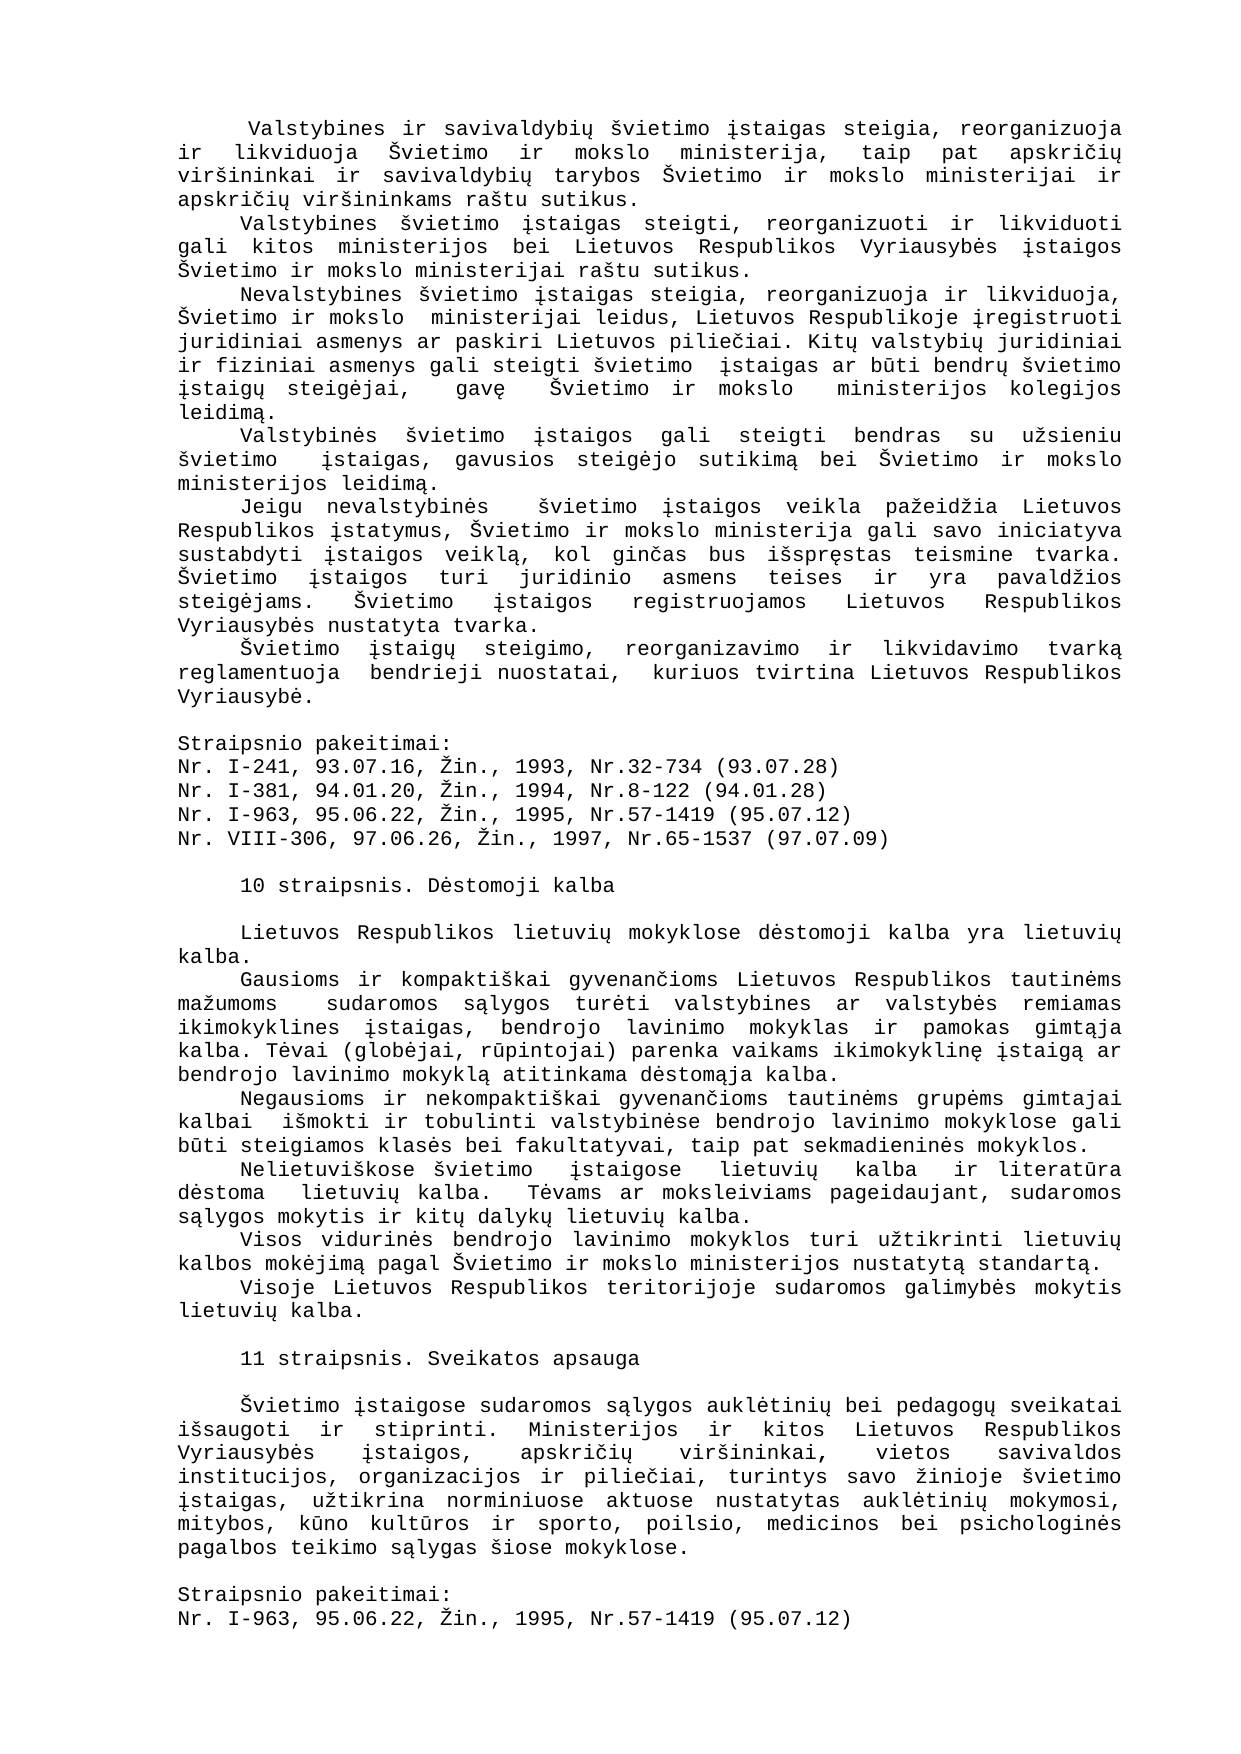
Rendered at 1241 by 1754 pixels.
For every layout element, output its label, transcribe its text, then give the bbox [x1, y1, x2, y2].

text Straipsnio pakeitimai: [177, 733, 1122, 757]
text Gausioms ir kompaktiškai gyvenančioms Lietuvos Respublikos tautinėms mažumoms sudaromos sąlygos turėti valstybines ar valstybės remiamas ikimokyklines įstaigas, bendrojo lavinimo mokyklas ir pamokas gimtąja kalba. Tėvai (globėjai, rūpintojai) parenka vaikams ikimokyklinę įstaigą ar bendrojo lavinimo mokyklą atitinkama dėstomąja kalba. [177, 969, 1122, 1088]
text Jeigu nevalstybinės švietimo įstaigos veikla pažeidžia Lietuvos Respublikos įstatymus, Švietimo ir mokslo ministerija gali savo iniciatyva sustabdyti įstaigos veiklą, kol ginčas bus išspręstas teismine tvarka. Švietimo įstaigos turi juridinio asmens teises ir yra pavaldžios steigėjams. Švietimo įstaigos registruojamos Lietuvos Respublikos Vyriausybės nustatyta tvarka. [177, 496, 1122, 638]
text Lietuvos Respublikos lietuvių mokyklose dėstomoji kalba yra lietuvių kalba. [177, 922, 1122, 969]
text Nr. VIII-306, 97.06.26, Žin., 1997, Nr.65-1537 (97.07.09) [177, 827, 1122, 851]
text Straipsnio pakeitimai: [177, 1584, 1122, 1608]
text Valstybines švietimo įstaigas steigti, reorganizuoti ir likviduoti gali kitos ministerijos bei Lietuvos Respublikos Vyriausybės įstaigos Švietimo ir mokslo ministerijai raštu sutikus. [177, 213, 1122, 284]
text Švietimo įstaigose sudaromos sąlygos auklėtinių bei pedagogų sveikatai išsaugoti ir stiprinti. Ministerijos ir kitos Lietuvos Respublikos Vyriausybės įstaigos, apskričių viršininkai, vietos savivaldos institucijos, organizacijos ir piliečiai, turintys savo žinioje švietimo įstaigas, užtikrina norminiuose aktuose nustatytas auklėtinių mokymosi, mitybos, kūno kultūros ir sporto, poilsio, medicinos bei psichologinės pagalbos teikimo sąlygas šiose mokyklose. [177, 1395, 1122, 1561]
text 11 straipsnis. Sveikatos apsauga [177, 1348, 1122, 1371]
text Valstybines ir savivaldybių švietimo įstaigas steigia, reorganizuoja ir likviduoja Švietimo ir mokslo ministerija, taip pat apskričių viršininkai ir savivaldybių tarybos Švietimo ir mokslo ministerijai ir apskričių viršininkams raštu sutikus. [177, 118, 1122, 213]
text Visoje Lietuvos Respublikos teritorijoje sudaromos galimybės mokytis lietuvių kalba. [177, 1277, 1122, 1324]
text Nr. I-381, 94.01.20, Žin., 1994, Nr.8-122 (94.01.28) [177, 780, 1122, 804]
text Valstybinės švietimo įstaigos gali steigti bendras su užsieniu švietimo įstaigas, gavusios steigėjo sutikimą bei Švietimo ir mokslo ministerijos leidimą. [177, 426, 1122, 496]
text Nr. I-963, 95.06.22, Žin., 1995, Nr.57-1419 (95.07.12) [177, 804, 1122, 827]
text Nr. I-963, 95.06.22, Žin., 1995, Nr.57-1419 (95.07.12) [177, 1608, 1122, 1631]
text Nevalstybines švietimo įstaigas steigia, reorganizuoja ir likviduoja, Švietimo ir mokslo ministerijai leidus, Lietuvos Respublikoje įregistruoti juridiniai asmenys ar paskiri Lietuvos piliečiai. Kitų valstybių juridiniai ir fiziniai asmenys gali steigti švietimo įstaigas ar būti bendrų švietimo įstaigų steigėjai, gavę Švietimo ir mokslo ministerijos kolegijos leidimą. [177, 284, 1122, 426]
text Negausioms ir nekompaktiškai gyvenančioms tautinėms grupėms gimtajai kalbai išmokti ir tobulinti valstybinėse bendrojo lavinimo mokyklose gali būti steigiamos klasės bei fakultatyvai, taip pat sekmadieninės mokyklos. [177, 1088, 1122, 1158]
text Nelietuviškose švietimo įstaigose lietuvių kalba ir literatūra dėstoma lietuvių kalba. Tėvams ar moksleiviams pageidaujant, sudaromos sąlygos mokytis ir kitų dalykų lietuvių kalba. [177, 1158, 1122, 1229]
text Nr. I-241, 93.07.16, Žin., 1993, Nr.32-734 (93.07.28) [177, 757, 1122, 780]
text 10 straipsnis. Dėstomoji kalba [177, 875, 1122, 898]
text Visos vidurinės bendrojo lavinimo mokyklos turi užtikrinti lietuvių kalbos mokėjimą pagal Švietimo ir mokslo ministerijos nustatytą standartą. [177, 1229, 1122, 1277]
text Švietimo įstaigų steigimo, reorganizavimo ir likvidavimo tvarką reglamentuoja bendrieji nuostatai, kuriuos tvirtina Lietuvos Respublikos Vyriausybė. [177, 638, 1122, 709]
